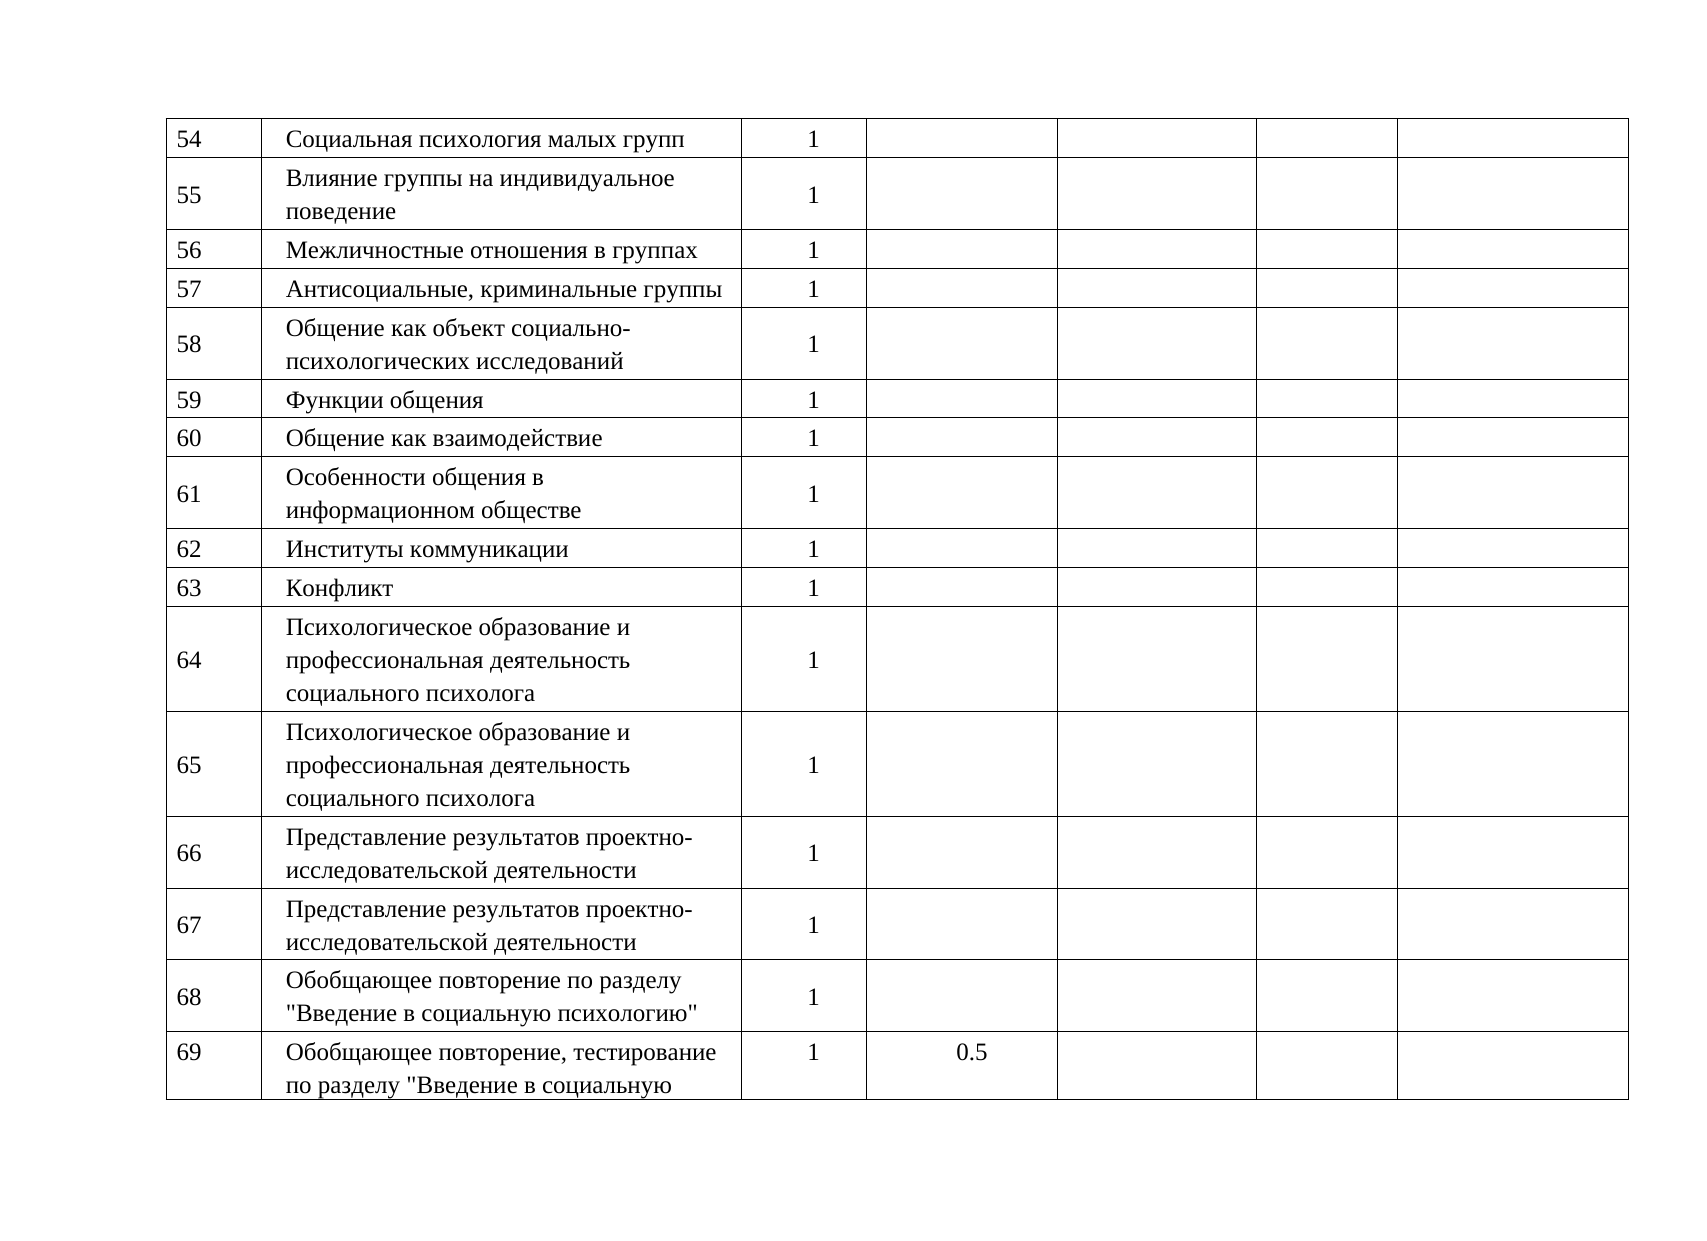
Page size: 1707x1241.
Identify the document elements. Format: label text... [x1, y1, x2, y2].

table_cell 55 [167, 158, 261, 229]
table_cell 1 [742, 568, 866, 606]
table_cell [1398, 230, 1628, 268]
table_cell [1257, 568, 1397, 606]
table_cell [1398, 889, 1628, 959]
table_cell [1257, 817, 1397, 887]
table_cell [867, 269, 1057, 307]
table_cell [1058, 230, 1256, 268]
table_cell [1398, 529, 1628, 567]
table_cell [1257, 158, 1397, 229]
table_cell Антисоциальные, криминальные группы [262, 269, 741, 307]
table_cell [1398, 817, 1628, 887]
table_cell 1 [742, 960, 866, 1031]
table_cell Межличностные отношения в группах [262, 230, 741, 268]
table_cell [1257, 418, 1397, 456]
table_cell [867, 529, 1057, 567]
table_cell [867, 308, 1057, 378]
table_cell Функции общения [262, 380, 741, 417]
table_cell 68 [167, 960, 261, 1031]
table_cell [1058, 712, 1256, 816]
table_cell 1 [742, 817, 866, 887]
table_cell [867, 712, 1057, 816]
table_cell 61 [167, 457, 261, 528]
table_cell 1 [742, 158, 866, 229]
table_cell 54 [167, 119, 261, 157]
table_cell 66 [167, 817, 261, 887]
table_cell [1398, 158, 1628, 229]
table_cell 1 [742, 607, 866, 711]
table_cell [867, 418, 1057, 456]
table_cell Особенности общения в информационном обществе [262, 457, 741, 528]
table_cell [1058, 380, 1256, 417]
table_cell [1398, 269, 1628, 307]
table_cell [1257, 529, 1397, 567]
table_cell 1 [742, 418, 866, 456]
table_cell [867, 380, 1057, 417]
table_cell [867, 817, 1057, 887]
table_cell [1058, 418, 1256, 456]
table_cell [867, 119, 1057, 157]
table_cell [1398, 960, 1628, 1031]
table_cell [867, 889, 1057, 959]
table_cell [1058, 269, 1256, 307]
table_cell [1398, 1032, 1628, 1099]
table_cell Влияние группы на индивидуальное поведение [262, 158, 741, 229]
table_cell [1058, 158, 1256, 229]
table_cell [1257, 230, 1397, 268]
table_cell 65 [167, 712, 261, 816]
table_cell 62 [167, 529, 261, 567]
table_cell 1 [742, 380, 866, 417]
table_cell [1257, 607, 1397, 711]
table_cell [1058, 960, 1256, 1031]
table_cell [1058, 607, 1256, 711]
table_cell Конфликт [262, 568, 741, 606]
table_cell 63 [167, 568, 261, 606]
table_cell 1 [742, 712, 866, 816]
table_cell [1257, 269, 1397, 307]
table_cell [1257, 380, 1397, 417]
table_cell Общение как объект социально-психологических исследований [262, 308, 741, 378]
table_cell Представление результатов проектно-исследовательской деятельности [262, 889, 741, 959]
table_cell 60 [167, 418, 261, 456]
table_cell [1058, 457, 1256, 528]
table_cell [1398, 457, 1628, 528]
table_cell 1 [742, 269, 866, 307]
table_cell Представление результатов проектно-исследовательской деятельности [262, 817, 741, 887]
table_cell [1398, 607, 1628, 711]
table_cell Психологическое образование и профессиональная деятельность социального психолога [262, 607, 741, 711]
table_cell [1058, 817, 1256, 887]
table_cell [867, 230, 1057, 268]
table_cell [867, 457, 1057, 528]
table_cell [1398, 119, 1628, 157]
table_cell 56 [167, 230, 261, 268]
table_cell [867, 607, 1057, 711]
table_cell 1 [742, 1032, 866, 1099]
table_cell [1058, 889, 1256, 959]
table_cell 0.5 [867, 1032, 1057, 1099]
table_cell [1398, 380, 1628, 417]
table_cell [1058, 568, 1256, 606]
table_cell [867, 568, 1057, 606]
table_cell Социальная психология малых групп [262, 119, 741, 157]
table_cell 1 [742, 119, 866, 157]
table_cell [1257, 119, 1397, 157]
table_cell 64 [167, 607, 261, 711]
table_cell Психологическое образование и профессиональная деятельность социального психолога [262, 712, 741, 816]
table_cell 1 [742, 230, 866, 268]
table_cell [1257, 960, 1397, 1031]
table_cell [1257, 457, 1397, 528]
table_cell 1 [742, 308, 866, 378]
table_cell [262, 1032, 741, 1099]
table_cell [1398, 308, 1628, 378]
table_cell 1 [742, 889, 866, 959]
table_cell 59 [167, 380, 261, 417]
table_cell [867, 960, 1057, 1031]
table_cell [1398, 418, 1628, 456]
table_cell Общение как взаимодействие [262, 418, 741, 456]
table_cell [1058, 529, 1256, 567]
table_cell Обобщающее повторение по разделу "Введение в социальную психологию" [262, 960, 741, 1031]
table_cell 58 [167, 308, 261, 378]
table_cell [1257, 889, 1397, 959]
table_cell [1257, 1032, 1397, 1099]
table_cell 1 [742, 457, 866, 528]
table_cell [1257, 308, 1397, 378]
table_cell [867, 158, 1057, 229]
table_cell 69 [167, 1032, 261, 1099]
table_cell [1257, 712, 1397, 816]
table_cell [1058, 1032, 1256, 1099]
table_cell 1 [742, 529, 866, 567]
table_cell 57 [167, 269, 261, 307]
table_cell Институты коммуникации [262, 529, 741, 567]
table_cell [1398, 712, 1628, 816]
table_cell 67 [167, 889, 261, 959]
table_cell [1058, 119, 1256, 157]
table_cell [1398, 568, 1628, 606]
table_cell [1058, 308, 1256, 378]
